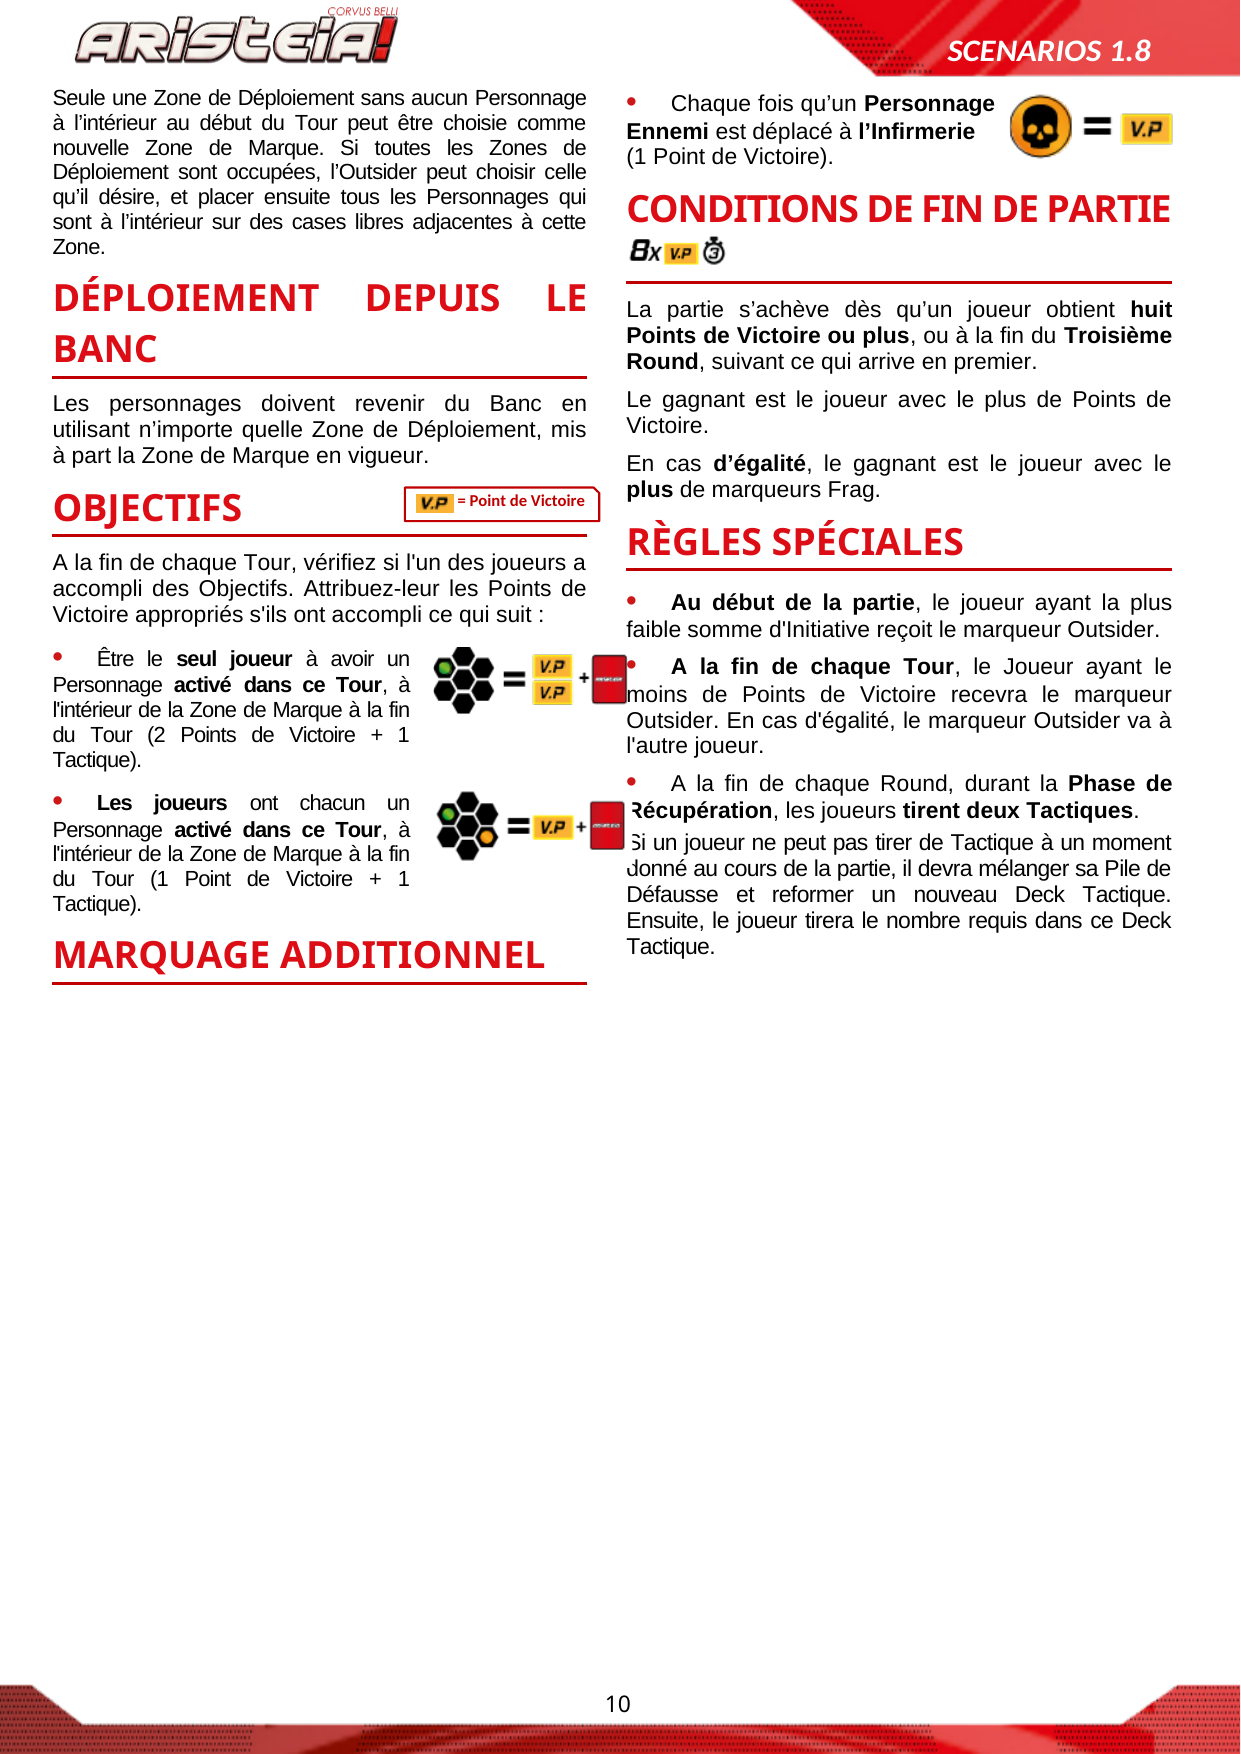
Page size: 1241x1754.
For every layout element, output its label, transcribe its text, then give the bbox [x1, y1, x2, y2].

picture [433, 647, 628, 715]
picture [416, 494, 454, 513]
picture [429, 790, 633, 868]
subtitle MARQUAGE ADDITIONNEL [52, 929, 587, 982]
text Si un joueur ne peut pas tirer de Tactique à un moment donné au cours de la partie, il devra mélanger sa Pile de Défausse et reformer un nouveau Deck Tactique. Ensuite, le joueur tirera le nombre requis dans ce Deck Tactique. [626, 830, 1172, 959]
picture [773, 0, 1240, 86]
list Les joueurs ont chacun un Personnage activé dans ce Tour, à l'intérieur de la Zone de Marque à la fin du Tour (1 Point de Victoire + 1 Tactique). [52, 784, 410, 916]
list (1 Point de Victoire). [626, 144, 995, 170]
subtitle OBJECTIFS [52, 481, 587, 534]
text En cas d’égalité, le gagnant est le joueur avec le plus de marqueurs Frag. [626, 451, 1172, 502]
list Au début de la partie, le joueur ayant la plus faible somme d'Initiative reçoit le marqueur Outsider. [626, 584, 1172, 642]
picture [1009, 93, 1174, 162]
picture [54, 0, 418, 75]
text A la fin de chaque Tour, vérifiez si l'un des joueurs a accompli des Objectifs. Attribuez-leur les Points de Victoire appropriés s'ils ont accompli ce qui suit : [52, 550, 587, 627]
text Seule une Zone de Déploiement sans aucun Personnage à l’intérieur au début du Tour peut être choisie comme nouvelle Zone de Marque. Si toutes les Zones de Déploiement sont occupées, l’Outsider peut choisir celle qu’il désire, et placer ensuite tous les Personnages qui sont à l’intérieur sur des cases libres adjacentes à cette Zone. [52, 85, 587, 259]
subtitle DÉPLOIEMENT DEPUIS LE BANC [52, 271, 587, 376]
text La partie s’achève dès qu’un joueur obtient huit Points de Victoire ou plus, ou à la fin du Troisième Round, suivant ce qui arrive en premier. [626, 297, 1172, 374]
subtitle RÈGLES SPÉCIALES [626, 515, 1172, 568]
list A la fin de chaque Tour, le Joueur ayant le moins de Points de Victoire recevra le marqueur Outsider. En cas d'égalité, le marqueur Outsider va à l'autre joueur. [626, 648, 1172, 759]
subtitle CONDITIONS DE FIN DE PARTIE [626, 182, 1172, 281]
list Chaque fois qu’un Personnage Ennemi est déplacé à l’Infirmerie [626, 85, 995, 144]
list A la fin de chaque Round, durant la Phase de Récupération, les joueurs tirent deux Tactiques. [626, 765, 1172, 824]
text Les personnages doivent revenir du Banc en utilisant n’importe quelle Zone de Déploiement, mis à part la Zone de Marque en vigueur. [52, 391, 587, 468]
picture [626, 233, 727, 266]
picture [0, 1684, 1241, 1754]
text Le gagnant est le joueur avec le plus de Points de Victoire. [626, 387, 1172, 438]
list Être le seul joueur à avoir un Personnage activé dans ce Tour, à l'intérieur de la Zone de Marque à la fin du Tour (2 Points de Victoire + 1 Tactique). [52, 640, 410, 772]
